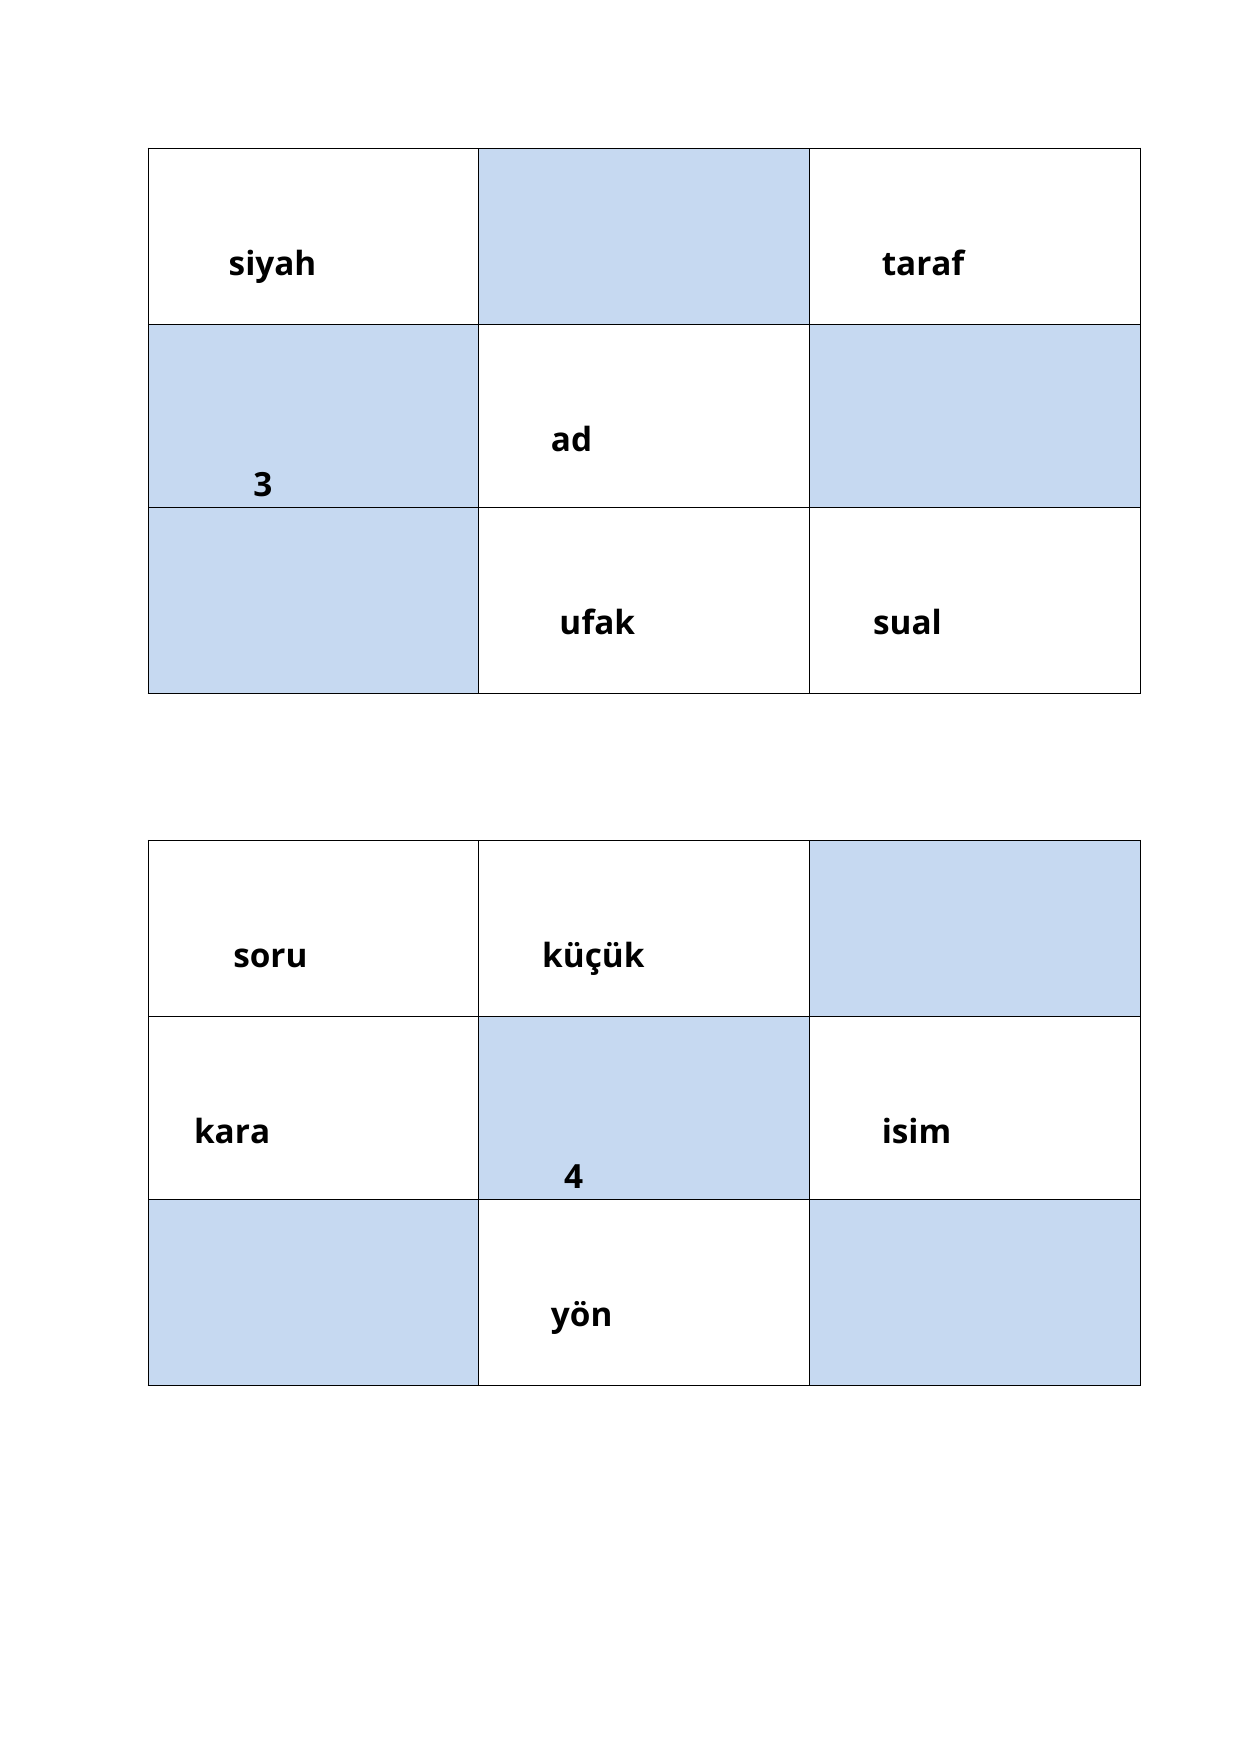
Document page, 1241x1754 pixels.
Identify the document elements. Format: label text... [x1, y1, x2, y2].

table_header [810, 841, 1140, 1016]
table_cell yön [479, 1200, 809, 1385]
table_header soru [149, 841, 478, 1016]
table_cell isim [810, 1017, 1140, 1199]
table_header [479, 149, 809, 324]
table_cell 3 [149, 325, 478, 507]
table_cell ad [479, 325, 809, 507]
table_cell [149, 508, 478, 693]
table_cell [149, 1200, 478, 1385]
table_cell [810, 1200, 1140, 1385]
table_cell [810, 325, 1140, 507]
table_cell kara [149, 1017, 478, 1199]
table_cell sual [810, 508, 1140, 693]
table_header küçük [479, 841, 809, 1016]
table_cell 4 [479, 1017, 809, 1199]
table_header taraf [810, 149, 1140, 324]
table_cell ufak [479, 508, 809, 693]
table_header siyah [149, 149, 478, 324]
